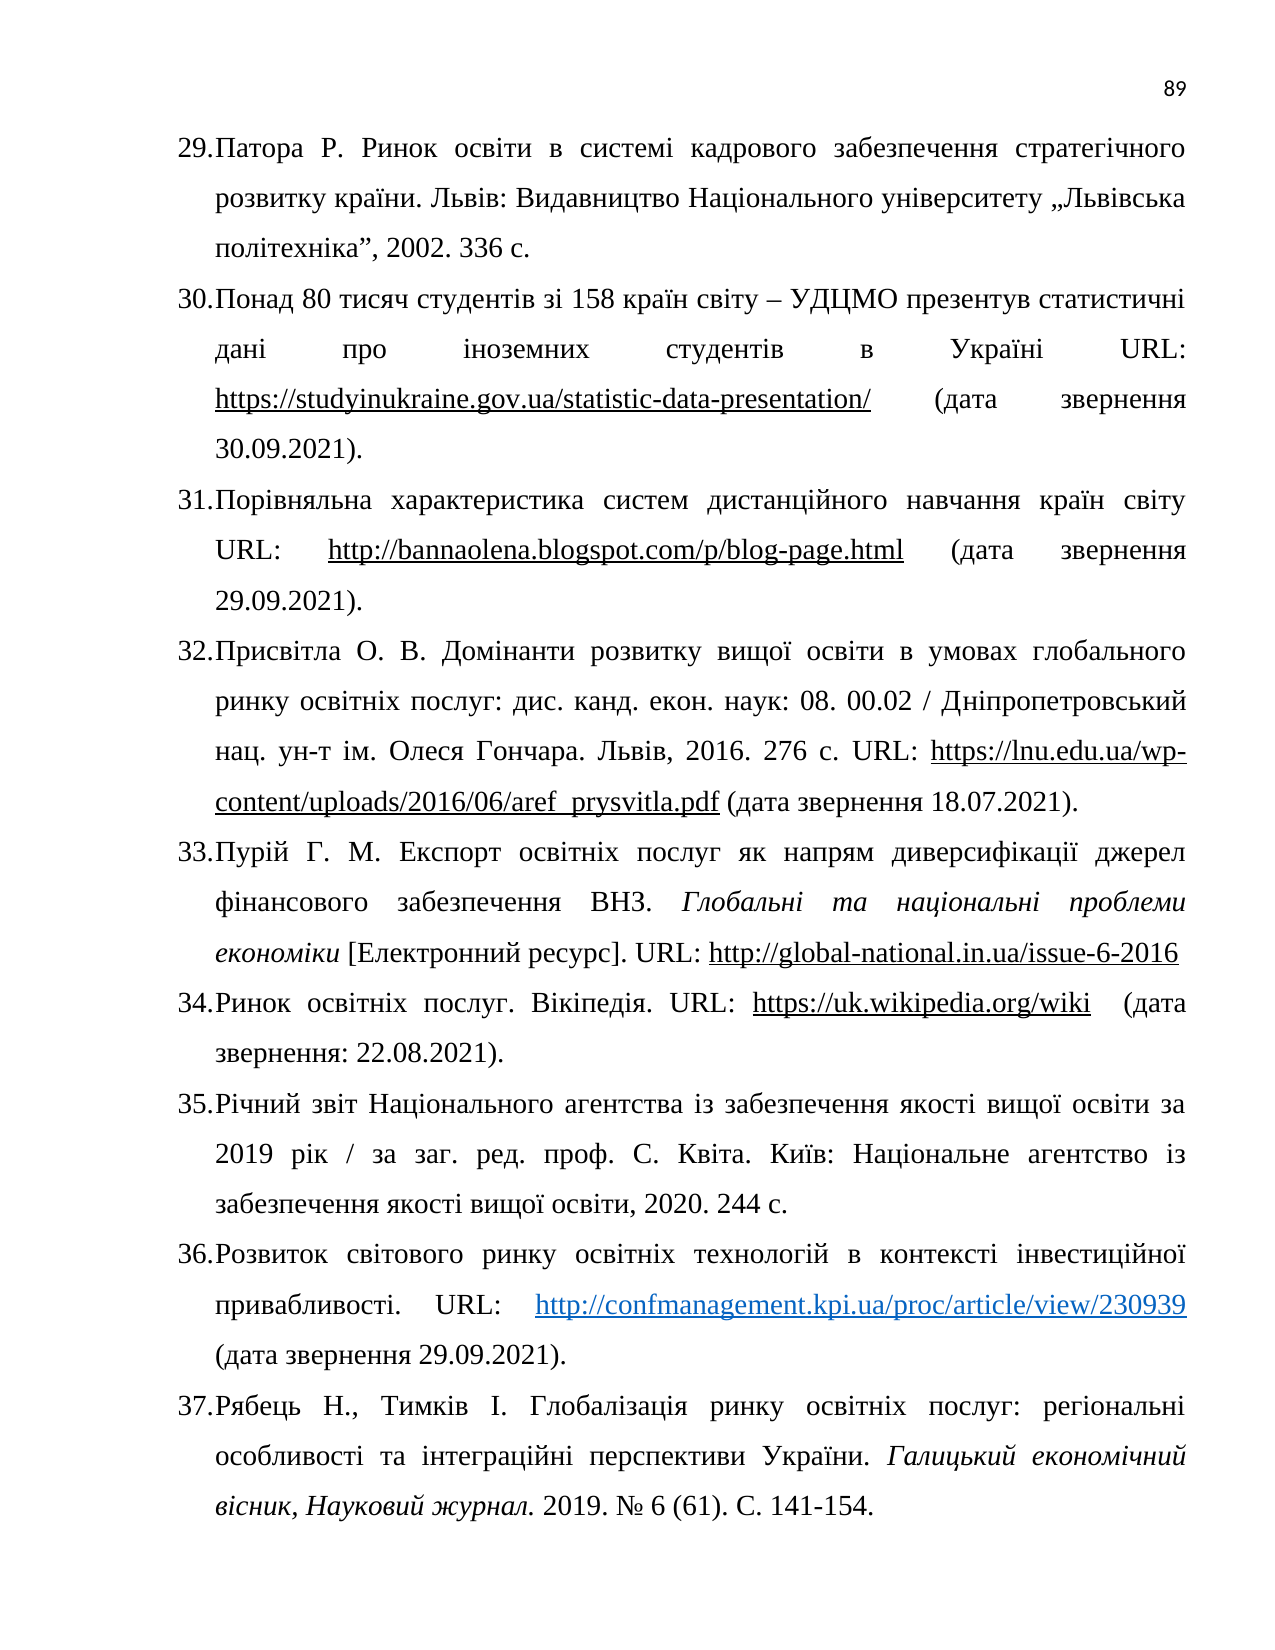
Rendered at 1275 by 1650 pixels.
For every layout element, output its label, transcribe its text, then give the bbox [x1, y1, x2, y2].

list Річний звіт Національного агентства із забезпечення якості вищої освіти за 2019 рік / за заг. ред. проф. С. Квіта. Київ: Національне агентство із забезпечення якості вищої освіти, 2020. 244 с. [177, 1086, 1186, 1220]
list Присвітла О. В. Домінанти розвитку вищої освіти в умовах глобального ринку освітніх послуг: дис. канд. екон. наук: 08. 00.02 / Дніпропетровський нац. ун-т ім. Олеся Гончара. Львів, 2016. 276 с. URL: https://lnu.edu.ua/wp-content/uploads/2016/06/aref_prysvitla.pdf (дата звернення 18.07.2021). [177, 633, 1186, 817]
list Рябець Н., Тимків І. Глобалізація ринку освітніх послуг: регіональні особливості та інтеграційні перспективи України. Галицький економічний вісник, Науковий журнал. 2019. № 6 (61). С. 141-154. [177, 1388, 1186, 1522]
list Патора Р. Ринок освіти в системі кадрового забезпечення стратегічного розвитку країни. Львів: Видавництво Національного університету „Львівська політехніка”, 2002. 336 с. [177, 130, 1186, 264]
list Ринок освітніх послуг. Вікіпедія. URL: https://uk.wikipedia.org/wiki (дата звернення: 22.08.2021). [177, 985, 1186, 1069]
list Порівняльна характеристика систем дистанційного навчання країн світу URL: http://bannaolena.blogspot.com/p/blog-page.html (дата звернення 29.09.2021). [177, 482, 1186, 616]
list Понад 80 тисяч студентів зі 158 країн світу – УДЦМО презентув статистичні дані про іноземних студентів в Україні URL: https://studyinukraine.gov.ua/statistic-data-presentation/ (дата звернення 30.09.2021). [177, 281, 1186, 465]
list Пурій Г. М. Експорт освітніх послуг як напрям диверсифікації джерел фінансового забезпечення ВНЗ. Глобальні та національні проблеми економіки [Електронний ресурс]. URL: http://global-national.in.ua/issue-6-2016 [177, 834, 1186, 968]
list Розвиток світового ринку освітніх технологій в контексті інвестиційної привабливості. URL: http://confmanagement.kpi.ua/proc/article/view/230939 (дата звернення 29.09.2021). [177, 1237, 1186, 1371]
